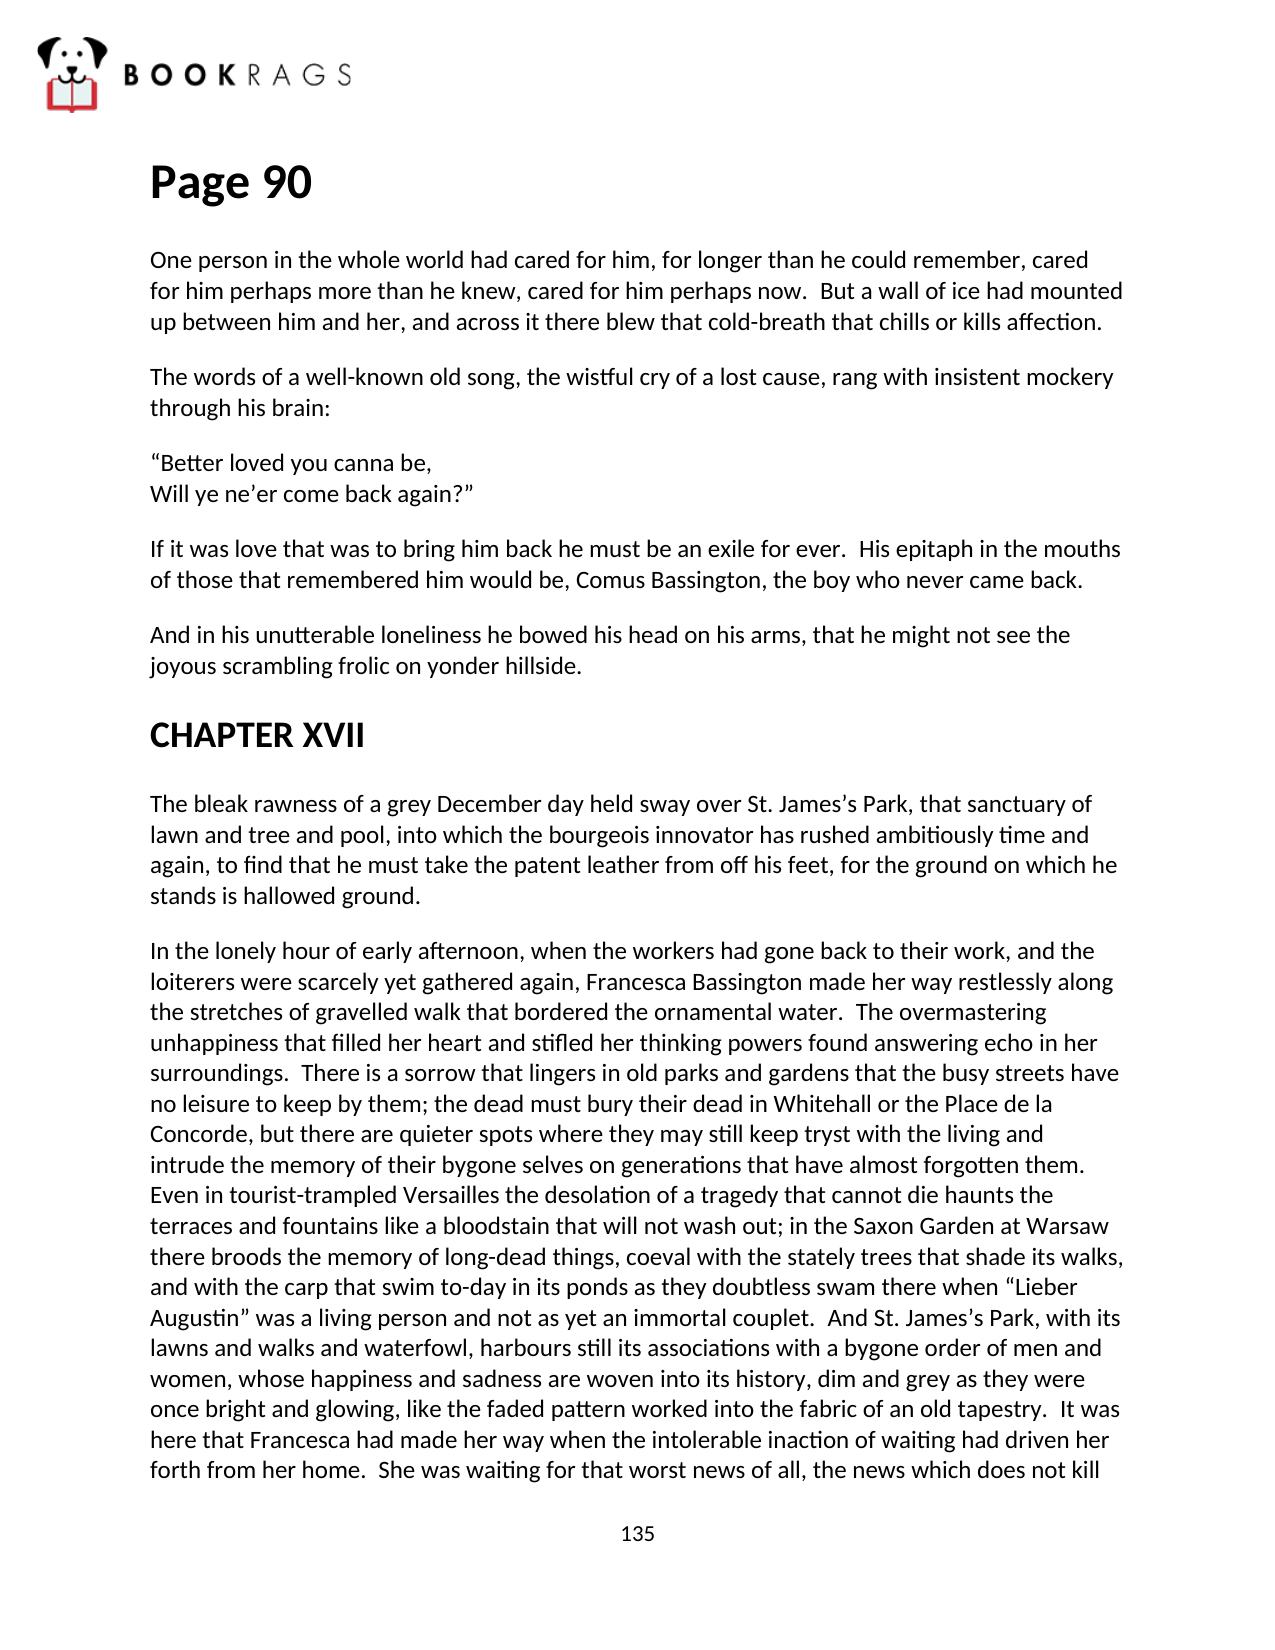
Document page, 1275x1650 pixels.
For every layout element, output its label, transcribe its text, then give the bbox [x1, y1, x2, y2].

text Page 90 [150, 150, 1125, 211]
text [150, 936, 1125, 1485]
picture [37, 37, 351, 113]
text The bleak rawness of a grey December day held sway over St. James’s Park, that sanctuary of lawn and tree and pool, into which the bourgeois innovator has rushed ambitiously time and again, to find that he must take the patent leather from off his feet, for the ground on which he stands is hallowed ground. [150, 788, 1125, 911]
text CHAPTER XVII [150, 711, 1125, 757]
text And in his unutterable loneliness he bowed his head on his arms, that he might not see the joyous scrambling frolic on yonder hillside. [150, 619, 1125, 680]
text If it was love that was to bring him back he must be an exile for ever. His epitaph in the mouths of those that remembered him would be, Comus Bassington, the boy who never came back. [150, 533, 1125, 594]
text One person in the whole world had cared for him, for longer than he could remember, cared for him perhaps more than he knew, cared for him perhaps now. But a wall of ice had mounted up between him and her, and across it there blew that cold-breath that chills or kills affection. [150, 244, 1125, 336]
text “Better loved you canna be, Will ye ne’er come back again?” [150, 447, 1125, 508]
text The words of a well-known old song, the wistful cry of a lost cause, rang with insistent mockery through his brain: [150, 361, 1125, 422]
